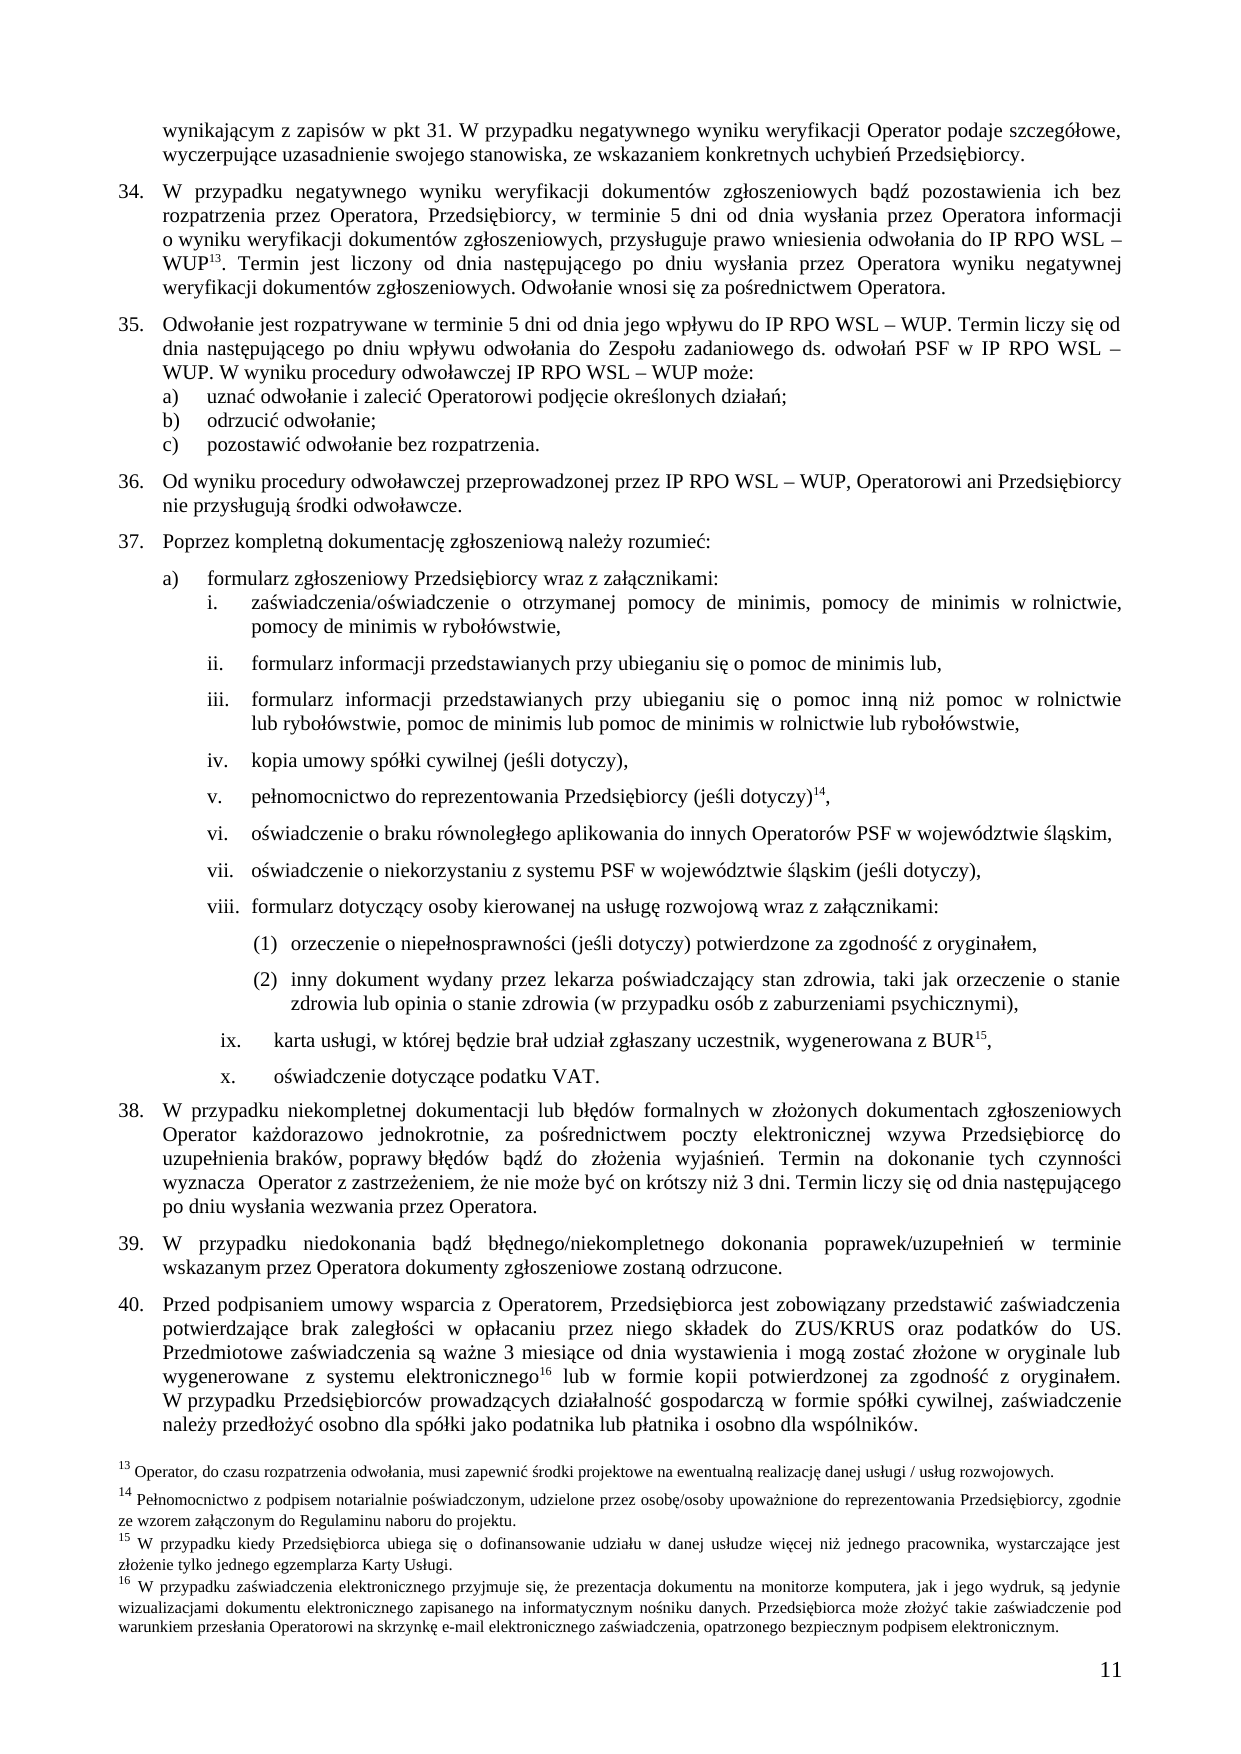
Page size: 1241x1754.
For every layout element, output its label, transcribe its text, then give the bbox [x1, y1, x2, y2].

list zaświadczenia/oświadczenie o otrzymanej pomocy de minimis, pomocy de minimis w rolnictwie, pomocy de minimis w rybołówstwie, [207, 590, 1122, 638]
list formularz informacji przedstawianych przy ubieganiu się o pomoc inną niż pomoc w rolnictwie lub rybołówstwie, pomoc de minimis lub pomoc de minimis w rolnictwie lub rybołówstwie, [207, 687, 1122, 735]
list oświadczenie o braku równoległego aplikowania do innych Operatorów PSF w województwie śląskim, [207, 821, 1122, 845]
list odrzucić odwołanie; [162, 408, 1122, 432]
list formularz dotyczący osoby kierowanej na usługę rozwojową wraz z załącznikami: [207, 894, 1122, 918]
list Poprzez kompletną dokumentację zgłoszeniową należy rozumieć: [118, 529, 1122, 553]
list formularz informacji przedstawianych przy ubieganiu się o pomoc de minimis lub, [207, 651, 1122, 675]
list uznać odwołanie i zalecić Operatorowi podjęcie określonych działań; [162, 384, 1122, 408]
list Przed podpisaniem umowy wsparcia z Operatorem, Przedsiębiorca jest zobowiązany przedstawić zaświadczenia potwierdzające brak zaległości w opłacaniu przez niego składek do ZUS/KRUS oraz podatków do US. Przedmiotowe zaświadczenia są ważne 3 miesiące od dnia wystawienia i mogą zostać złożone w oryginale lub wygenerowane z systemu elektronicznego lub w formie kopii potwierdzonej za zgodność z oryginałem. W przypadku Przedsiębiorców prowadzących działalność gospodarczą w formie spółki cywilnej, zaświadczenie należy przedłożyć osobno dla spółki jako podatnika lub płatnika i osobno dla wspólników. [118, 1292, 1122, 1436]
list oświadczenie o niekorzystaniu z systemu PSF w województwie śląskim (jeśli dotyczy), [207, 857, 1122, 882]
list W przypadku niekompletnej dokumentacji lub błędów formalnych w złożonych dokumentach zgłoszeniowych Operator każdorazowo jednokrotnie, za pośrednictwem poczty elektronicznej wzywa Przedsiębiorcę do uzupełnienia braków, poprawy błędów bądź do złożenia wyjaśnień. Termin na dokonanie tych czynności wyznacza Operator z zastrzeżeniem, że nie może być on krótszy niż 3 dni. Termin liczy się od dnia następującego po dniu wysłania wezwania przez Operatora. [118, 1098, 1122, 1218]
list Od wyniku procedury odwoławczej przeprowadzonej przez IP RPO WSL – WUP, Operatorowi ani Przedsiębiorcy nie przysługują środki odwoławcze. [118, 468, 1122, 517]
list oświadczenie dotyczące podatku VAT. [220, 1064, 1122, 1088]
list W przypadku niedokonania bądź błędnego/niekompletnego dokonania poprawek/uzupełnień w terminie wskazanym przez Operatora dokumenty zgłoszeniowe zostaną odrzucone. [118, 1231, 1122, 1279]
list W przypadku negatywnego wyniku weryfikacji dokumentów zgłoszeniowych bądź pozostawienia ich bez rozpatrzenia przez Operatora, Przedsiębiorcy, w terminie 5 dni od dnia wysłania przez Operatora informacji o wyniku weryfikacji dokumentów zgłoszeniowych, przysługuje prawo wniesienia odwołania do IP RPO WSL – WUP. Termin jest liczony od dnia następującego po dniu wysłania przez Operatora wyniku negatywnej weryfikacji dokumentów zgłoszeniowych. Odwołanie wnosi się za pośrednictwem Operatora. [118, 179, 1122, 299]
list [118, 118, 1122, 166]
list pozostawić odwołanie bez rozpatrzenia. [162, 432, 1122, 456]
list pełnomocnictwo do reprezentowania Przedsiębiorcy (jeśli dotyczy), [207, 784, 1122, 808]
list kopia umowy spółki cywilnej (jeśli dotyczy), [207, 748, 1122, 772]
list karta usługi, w której będzie brał udział zgłaszany uczestnik, wygenerowana z BUR, [220, 1028, 1122, 1052]
list formularz zgłoszeniowy Przedsiębiorcy wraz z załącznikami: [162, 566, 1122, 590]
list Odwołanie jest rozpatrywane w terminie 5 dni od dnia jego wpływu do IP RPO WSL – WUP. Termin liczy się od dnia następującego po dniu wpływu odwołania do Zespołu zadaniowego ds. odwołań PSF w IP RPO WSL – WUP. W wyniku procedury odwoławczej IP RPO WSL – WUP może: [118, 312, 1122, 384]
list orzeczenie o niepełnosprawności (jeśli dotyczy) potwierdzone za zgodność z oryginałem, [253, 930, 1122, 954]
list inny dokument wydany przez lekarza poświadczający stan zdrowia, taki jak orzeczenie o stanie zdrowia lub opinia o stanie zdrowia (w przypadku osób z zaburzeniami psychicznymi), [253, 967, 1122, 1015]
